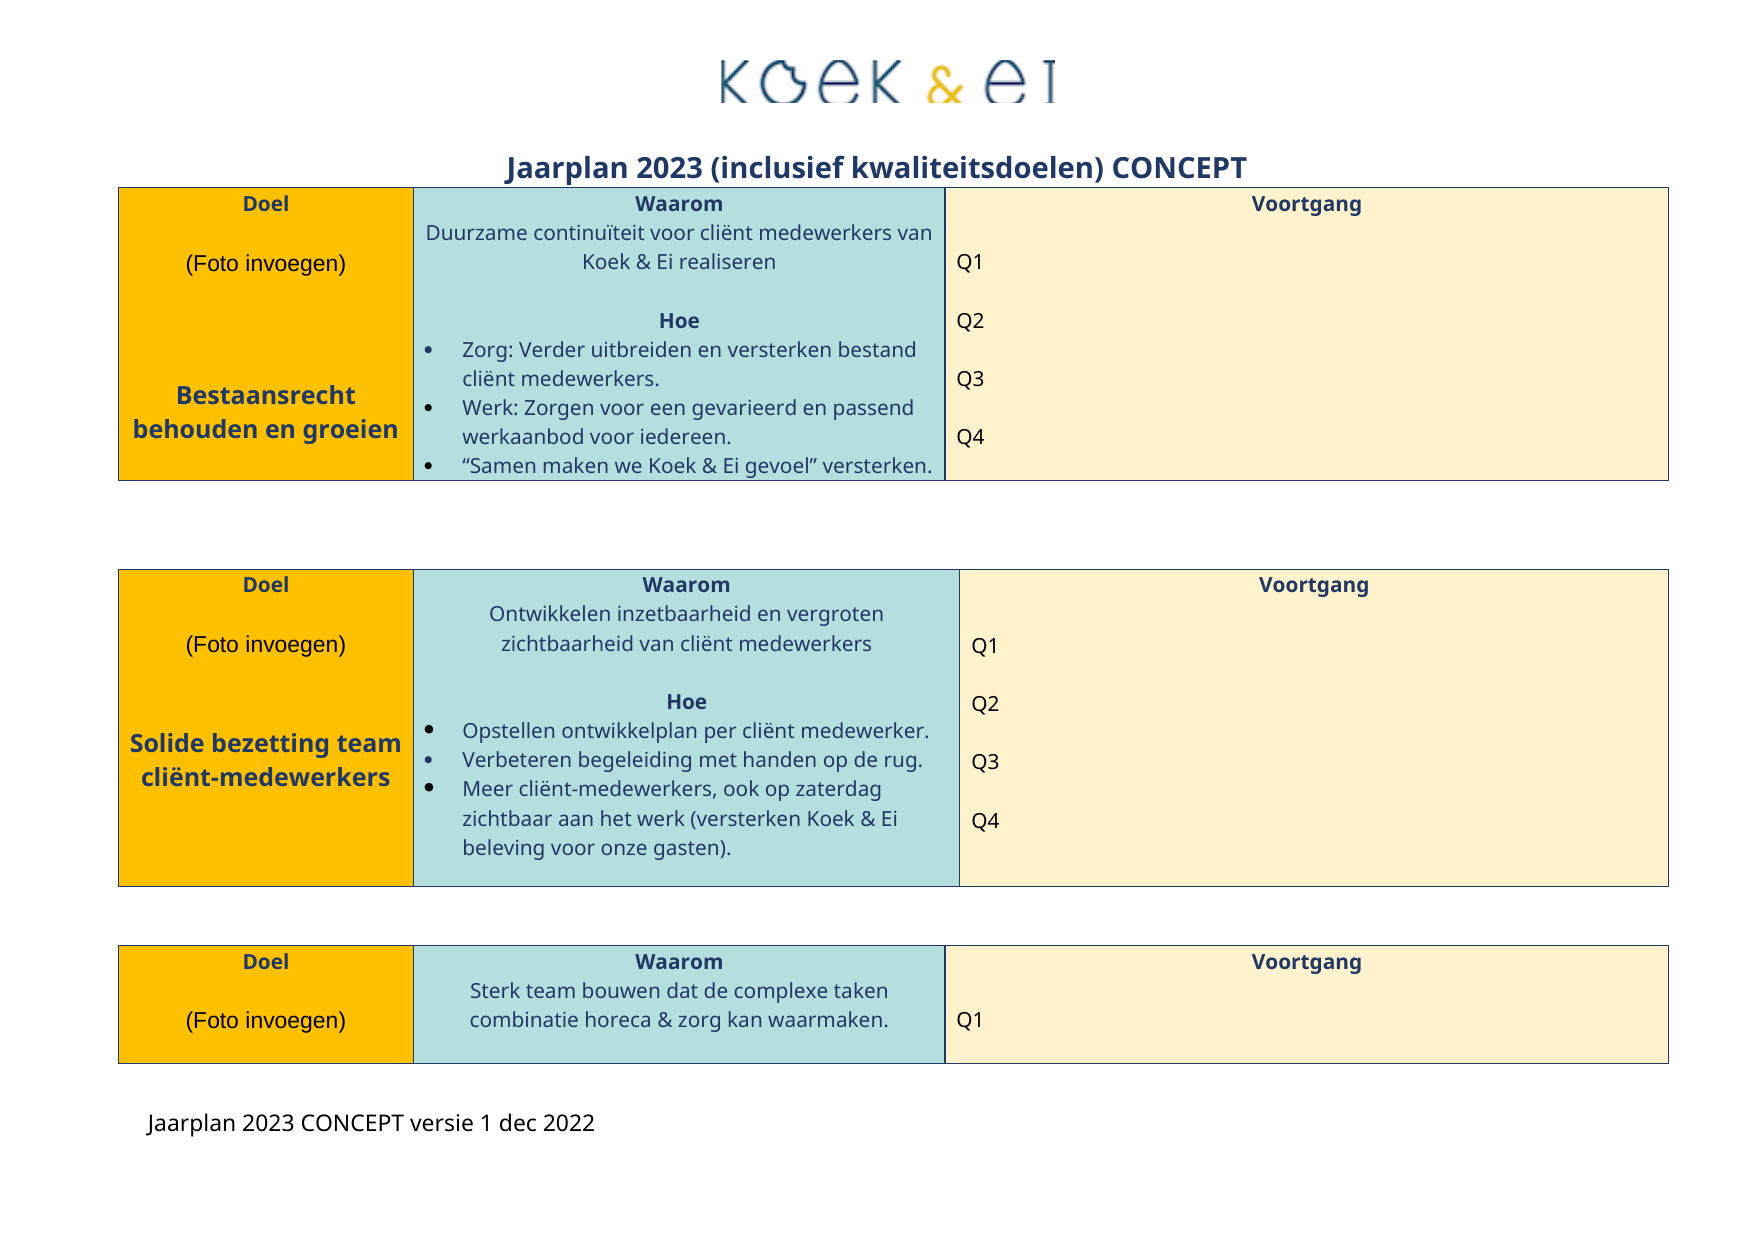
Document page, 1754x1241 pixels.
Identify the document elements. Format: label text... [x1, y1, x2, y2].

text Jaarplan 2023 (inclusief kwaliteitsdoelen) CONCEPT [148, 148, 1606, 187]
table_header Doel (Foto invoegen) Team vaste medewerkers versterken [119, 946, 413, 1063]
picture [721, 60, 1055, 103]
table_header Doel (Foto invoegen) Solide bezetting team cliënt-medewerkers [119, 570, 413, 886]
table_header Voortgang Q1 Q2 Q3 Q4 [960, 570, 1668, 886]
table_header Waarom Duurzame continuïteit voor cliënt medewerkers van Koek & Ei realiseren Hoe Zorg: Verder uitbreiden en versterken bestand cliënt medewerkers. Werk: Zorgen voor een gevarieerd en passend werkaanbod voor iedereen. “Samen maken we Koek & Ei gevoel” versterken. [414, 188, 944, 480]
table_header Voortgang Q1 Q2 Q3 Q4 [946, 946, 1668, 1063]
table_header Waarom Ontwikkelen inzetbaarheid en vergroten zichtbaarheid van cliënt medewerkers Hoe Opstellen ontwikkelplan per cliënt medewerker. Verbeteren begeleiding met handen op de rug. Meer cliënt-medewerkers, ook op zaterdag zichtbaar aan het werk (versterken Koek & Ei beleving voor onze gasten). [414, 570, 959, 886]
table_header Voortgang Q1 Q2 Q3 Q4 [946, 188, 1668, 480]
table_header Doel (Foto invoegen) Bestaansrecht behouden en groeien [119, 188, 413, 480]
